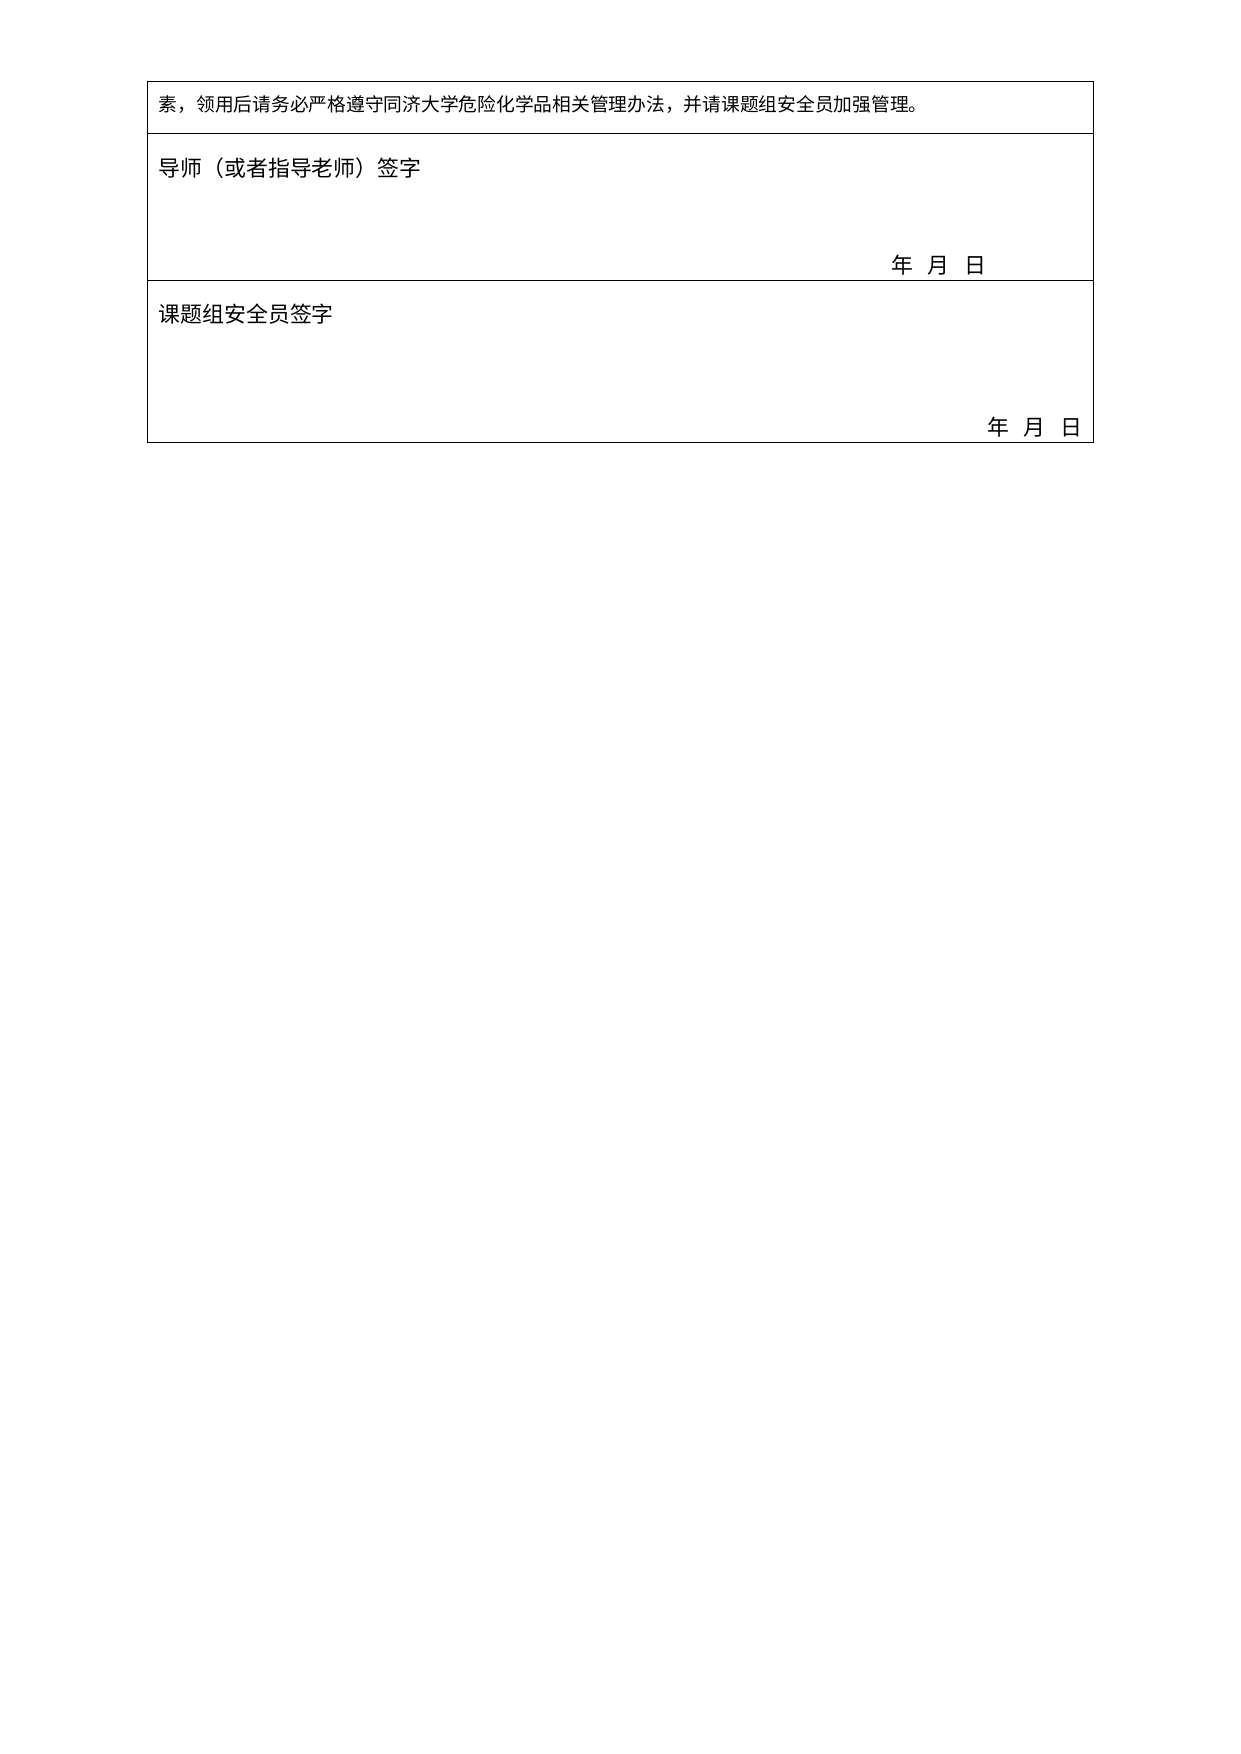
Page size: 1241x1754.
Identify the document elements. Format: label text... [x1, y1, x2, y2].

table_cell 导师（或者指导老师）签字 年 月 日 [148, 134, 1093, 280]
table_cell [148, 82, 1093, 133]
table_cell 课题组安全员签字 年 月 日 [148, 281, 1093, 442]
